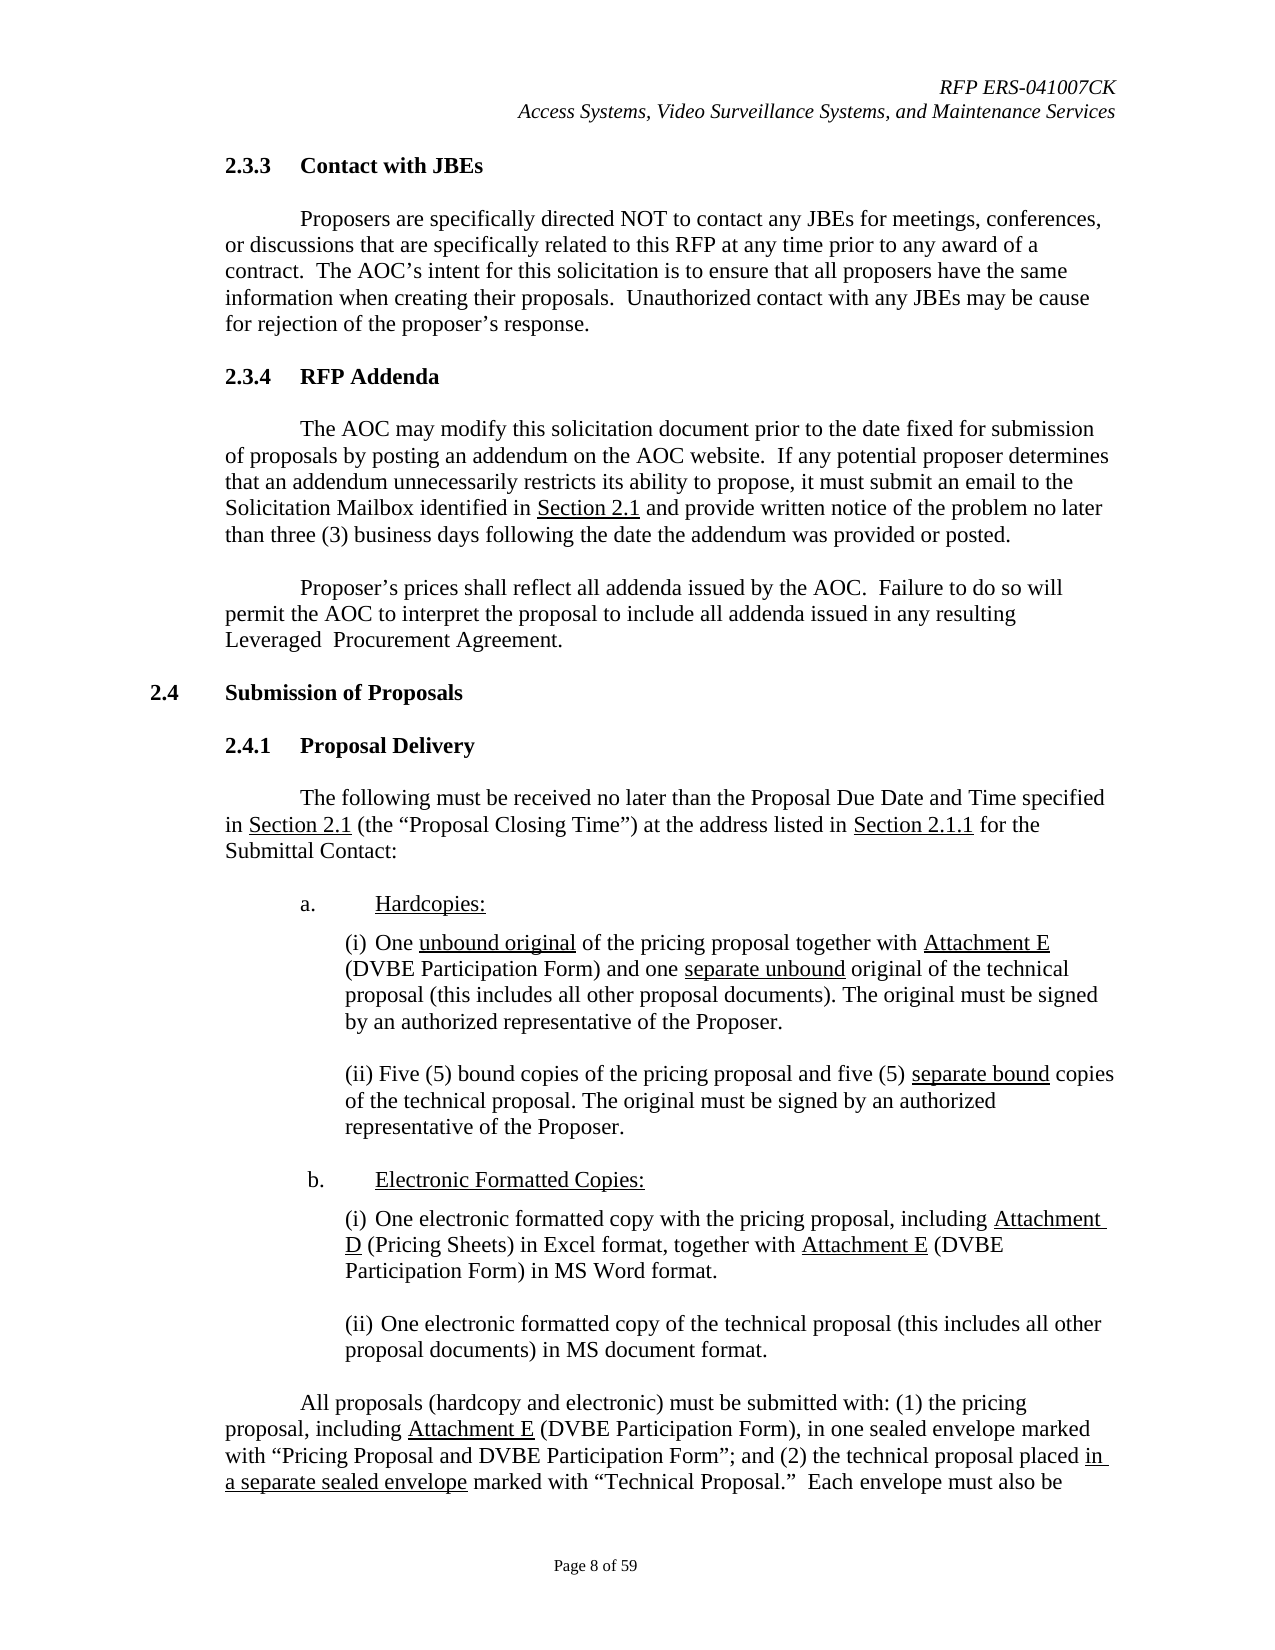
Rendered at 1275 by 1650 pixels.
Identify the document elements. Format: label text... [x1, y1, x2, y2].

subtitle The AOC may modify this solicitation document prior to the date fixed for submission of proposals by posting an addendum on the AOC website. If any potential proposer determines that an addendum unnecessarily restricts its ability to propose, it must submit an email to the Solicitation Mailbox identified in Section 2.1 and provide written notice of the problem no later than three (3) business days following the date the addendum was provided or posted. [225, 415, 1116, 547]
text 2.4.1 Proposal Delivery [150, 732, 1116, 758]
text (ii) One electronic formatted copy of the technical proposal (this includes all other proposal documents) in MS document format. [345, 1310, 1116, 1363]
subtitle The following must be received no later than the Proposal Due Date and Time specified in Section 2.1 (the “Proposal Closing Time”) at the address listed in Section 2.1.1 for the Submittal Contact: [225, 784, 1116, 863]
subtitle Proposers are specifically directed NOT to contact any JBEs for meetings, conferences, or discussions that are specifically related to this RFP at any time prior to any award of a contract. The AOC’s intent for this solicitation is to ensure that all proposers have the same information when creating their proposals. Unauthorized contact with any JBEs may be cause for rejection of the proposer’s response. [225, 204, 1116, 336]
text 2.3.4 RFP Addenda [150, 363, 1116, 389]
text (i) One electronic formatted copy with the pricing proposal, including Attachment D (Pricing Sheets) in Excel format, together with Attachment E (DVBE Participation Form) in MS Word format. [345, 1205, 1116, 1284]
subtitle Proposer’s prices shall reflect all addenda issued by the AOC. Failure to do so will permit the AOC to interpret the proposal to include all addenda issued in any resulting Leveraged Procurement Agreement. [225, 573, 1116, 653]
text b. Electronic Formatted Copies: [307, 1166, 1116, 1192]
text 2.3.3 Contact with JBEs [150, 152, 1116, 178]
text (ii) Five (5) bound copies of the pricing proposal and five (5) separate bound copies of the technical proposal. The original must be signed by an authorized representative of the Proposer. [345, 1060, 1116, 1139]
text (i) One unbound original of the pricing proposal together with Attachment E (DVBE Participation Form) and one separate unbound original of the technical proposal (this includes all other proposal documents). The original must be signed by an authorized representative of the Proposer. [345, 929, 1116, 1034]
text a. Hardcopies: [150, 890, 1116, 916]
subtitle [225, 1389, 1116, 1494]
text 2.4 Submission of Proposals [150, 679, 1116, 705]
